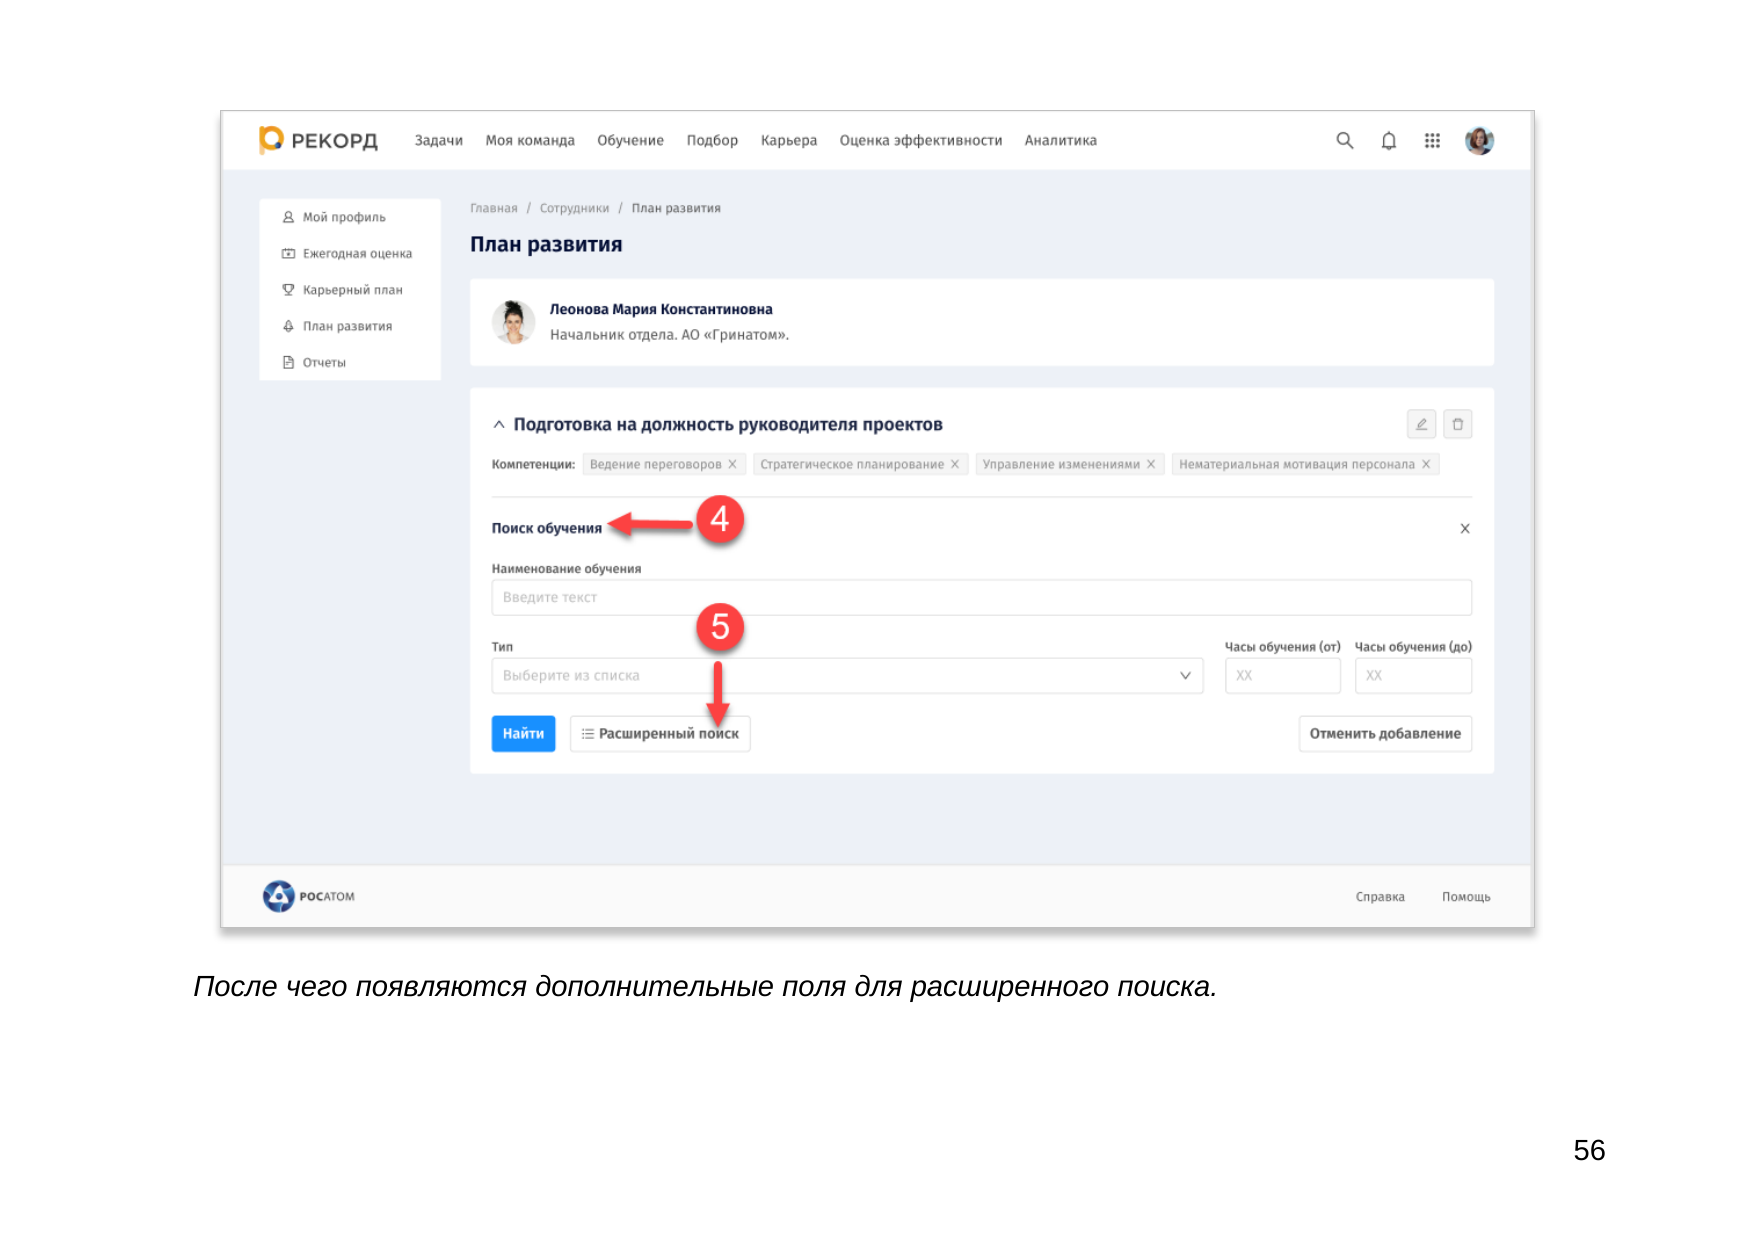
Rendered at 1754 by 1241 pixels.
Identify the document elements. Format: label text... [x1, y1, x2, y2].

picture [221, 111, 1534, 927]
text После чего появляются дополнительные поля для расширенного поиска. [118, 969, 1636, 1003]
